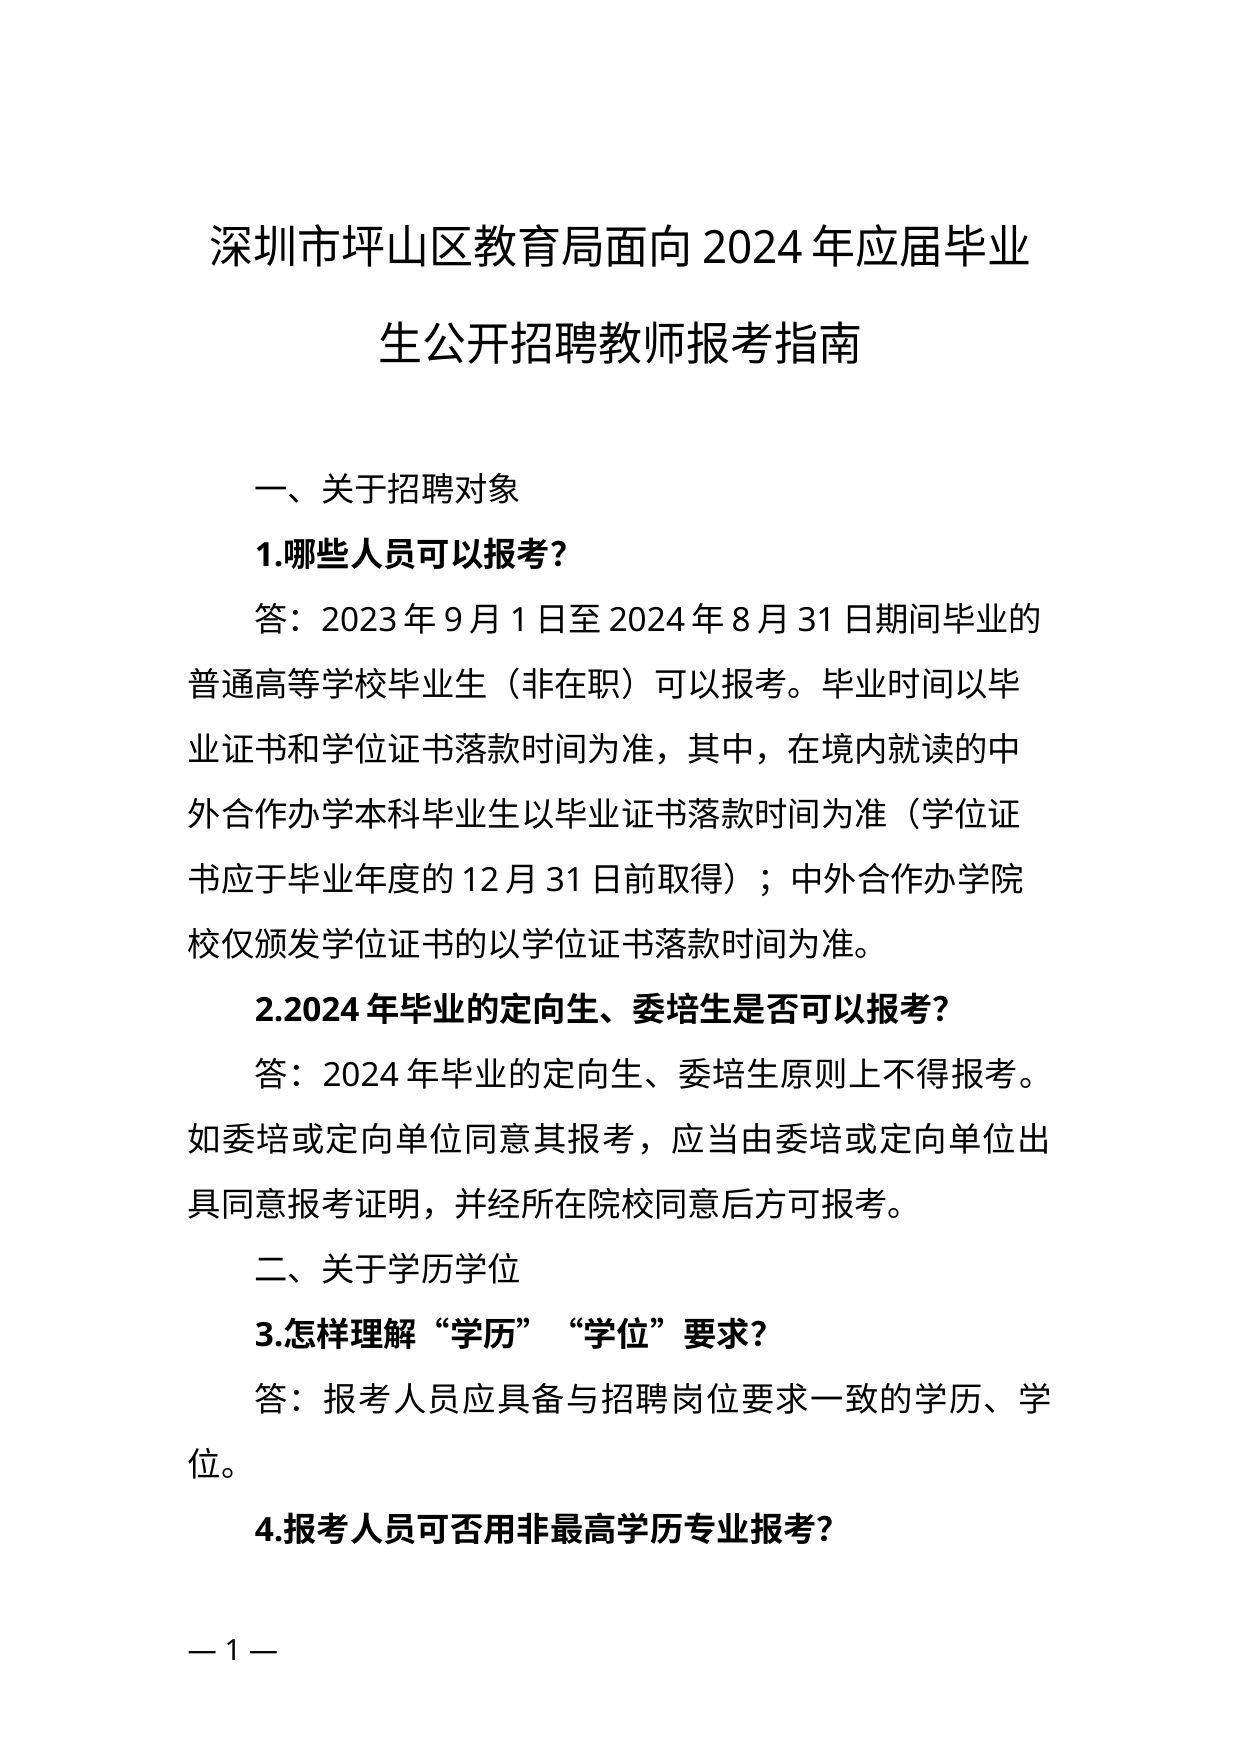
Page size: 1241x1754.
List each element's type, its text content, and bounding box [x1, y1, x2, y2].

text 答：报考人员应具备与招聘岗位要求一致的学历、学位。 [187, 1364, 1053, 1494]
list 1.哪些人员可以报考？ [187, 519, 1053, 584]
text 二、关于学历学位 [187, 1234, 1053, 1299]
text 一、关于招聘对象 [187, 454, 1053, 519]
text 3.怎样理解“学历”“学位”要求？ [187, 1299, 1053, 1364]
text 2.2024年毕业的定向生、委培生是否可以报考？ [187, 974, 1053, 1039]
text 答：2024年毕业的定向生、委培生原则上不得报考。如委培或定向单位同意其报考，应当由委培或定向单位出具同意报考证明，并经所在院校同意后方可报考。 [187, 1039, 1053, 1234]
text 深圳市坪山区教育局面向2024年应届毕业生公开招聘教师报考指南 [188, 194, 1053, 389]
list 答：2023年9月1日至2024年8月31日期间毕业的普通高等学校毕业生（非在职）可以报考。毕业时间以毕业证书和学位证书落款时间为准，其中，在境内就读的中外合作办学本科毕业生以毕业证书落款时间为准（学位证书应于毕业年度的12月31日前取得）；中外合作办学院校仅颁发学位证书的以学位证书落款时间为准。 [187, 584, 1053, 974]
text 4.报考人员可否用非最高学历专业报考？ [187, 1494, 1053, 1559]
